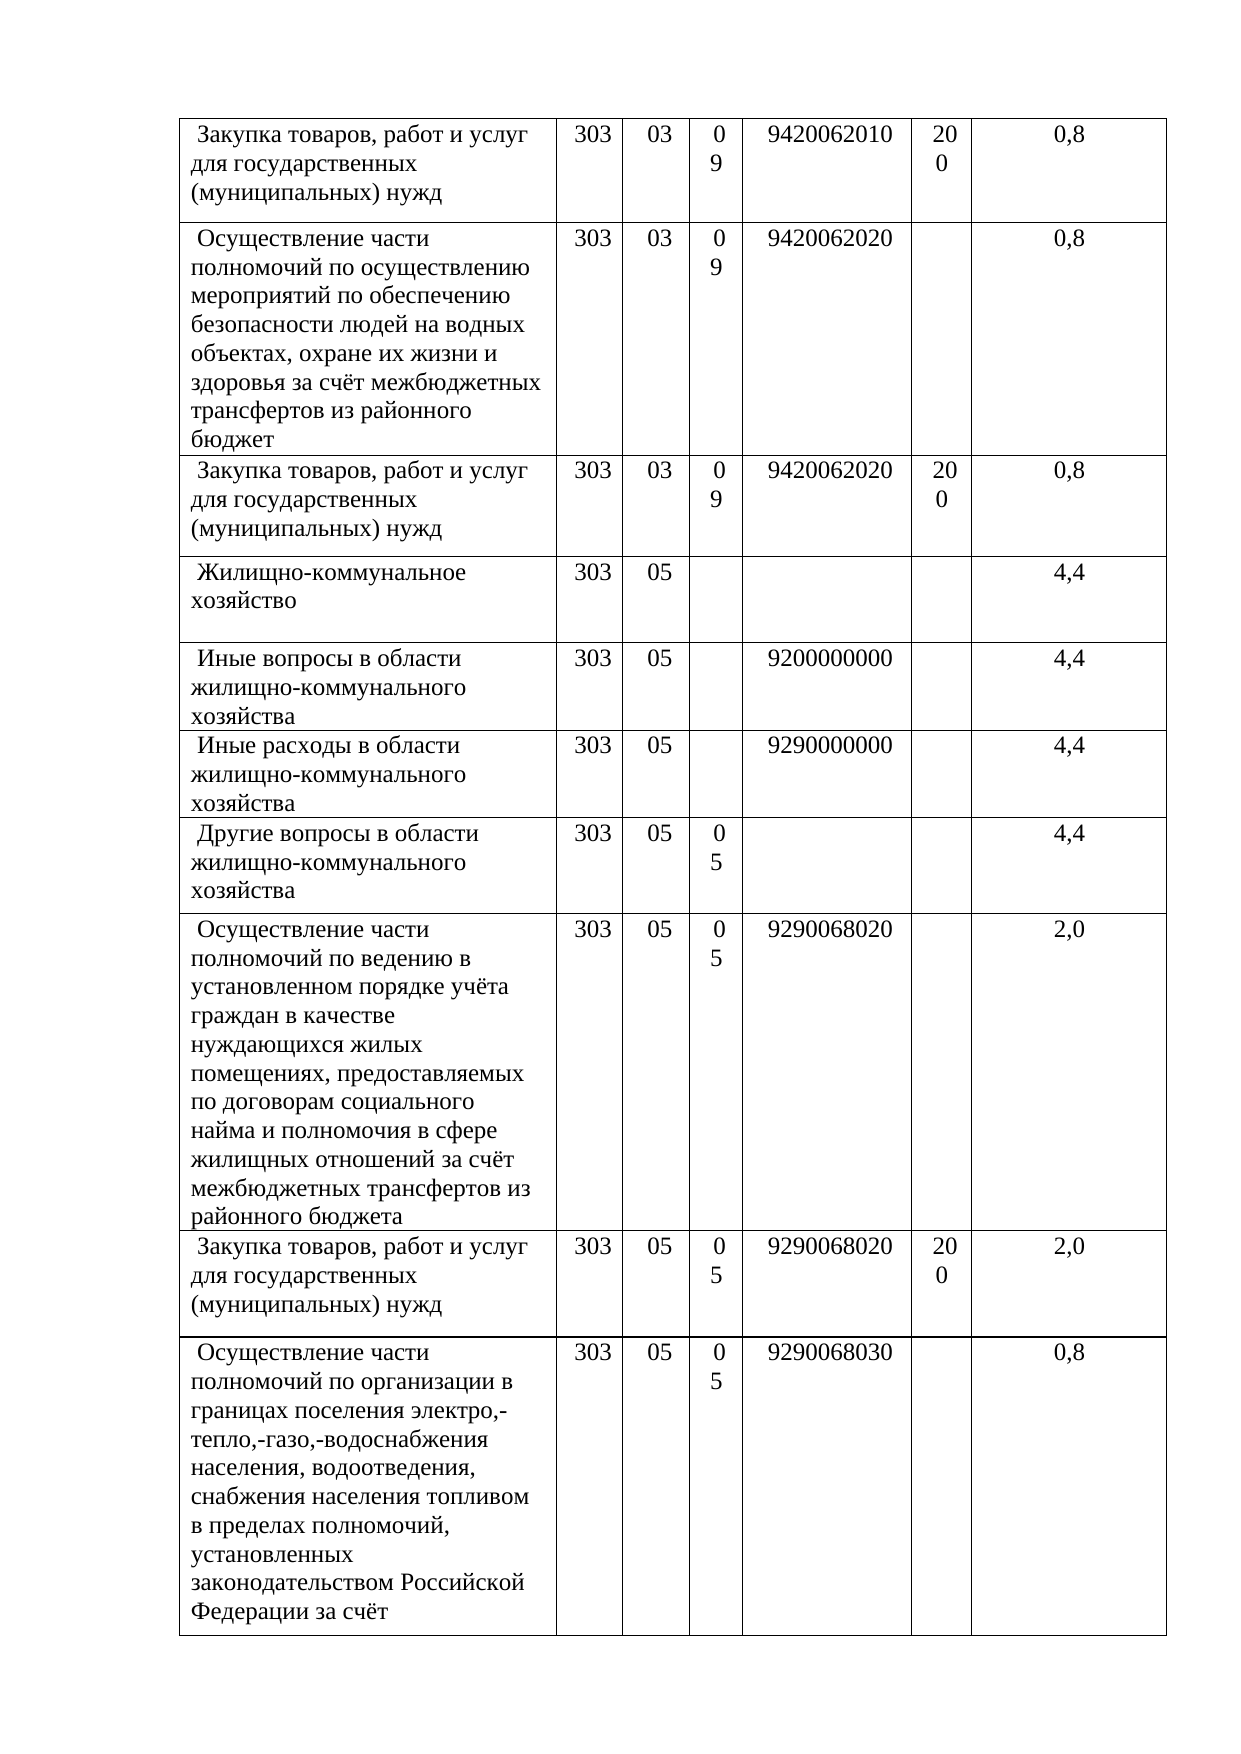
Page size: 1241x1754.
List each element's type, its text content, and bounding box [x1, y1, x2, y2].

table_cell 303 [557, 643, 622, 729]
table_cell 09 [690, 223, 742, 454]
table_cell 2,0 [972, 1231, 1166, 1336]
table_cell 0,8 [972, 456, 1166, 556]
table_cell 05 [690, 818, 742, 913]
table_cell Иные расходы в области жилищно-коммунального хозяйства [180, 731, 556, 817]
table_cell 09 [690, 456, 742, 556]
table_cell 9290068020 [743, 914, 911, 1230]
table_cell 303 [557, 914, 622, 1230]
table_cell 9290068030 [743, 1338, 911, 1635]
table_cell 2,0 [972, 914, 1166, 1230]
table_cell 200 [912, 456, 971, 556]
table_cell 05 [623, 1338, 689, 1635]
table_cell 303 [557, 1338, 622, 1635]
table_cell 303 [557, 731, 622, 817]
table_cell 9420062020 [743, 456, 911, 556]
table_cell [912, 1338, 971, 1635]
table_cell [743, 557, 911, 642]
table_cell [912, 223, 971, 454]
table_cell 200 [912, 119, 971, 222]
table_cell Закупка товаров, работ и услуг для государственных (муниципальных) нужд [180, 119, 556, 222]
table_cell 05 [690, 1231, 742, 1336]
table_cell 05 [623, 1231, 689, 1336]
table_cell 4,4 [972, 643, 1166, 729]
table_cell 9420062020 [743, 223, 911, 454]
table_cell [180, 1338, 556, 1635]
table_cell 200 [912, 1231, 971, 1336]
table_cell 9290000000 [743, 731, 911, 817]
table_cell [912, 818, 971, 913]
table_cell [743, 818, 911, 913]
table_cell [690, 731, 742, 817]
table_cell 303 [557, 557, 622, 642]
table_cell 4,4 [972, 731, 1166, 817]
table_cell [912, 914, 971, 1230]
table_cell 303 [557, 456, 622, 556]
table_cell 03 [623, 223, 689, 454]
table_cell 303 [557, 119, 622, 222]
table_cell Иные вопросы в области жилищно-коммунального хозяйства [180, 643, 556, 729]
table_cell 303 [557, 818, 622, 913]
table_cell 303 [557, 1231, 622, 1336]
table_cell 03 [623, 456, 689, 556]
table_cell Осуществление части полномочий по ведению в установленном порядке учёта граждан в качестве нуждающихся жилых помещениях, предоставляемых по договорам социального найма и полномочия в сфере жилищных отношений за счёт межбюджетных трансфертов из районного бюджета [180, 914, 556, 1230]
table_cell 4,4 [972, 557, 1166, 642]
table_cell Осуществление части полномочий по осуществлению мероприятий по обеспечению безопасности людей на водных объектах, охране их жизни и здоровья за счёт межбюджетных трансфертов из районного бюджет [180, 223, 556, 454]
table_cell 05 [623, 643, 689, 729]
table_cell 4,4 [972, 818, 1166, 913]
table_cell [912, 731, 971, 817]
table_cell 05 [623, 818, 689, 913]
table_cell Закупка товаров, работ и услуг для государственных (муниципальных) нужд [180, 1231, 556, 1336]
table_cell 303 [557, 223, 622, 454]
table_cell [690, 643, 742, 729]
table_cell 9290068020 [743, 1231, 911, 1336]
table_cell Другие вопросы в области жилищно-коммунального хозяйства [180, 818, 556, 913]
table_cell [912, 557, 971, 642]
table_cell 0,8 [972, 1338, 1166, 1635]
table_cell 09 [690, 119, 742, 222]
table_cell 05 [623, 731, 689, 817]
table_cell 9420062010 [743, 119, 911, 222]
table_cell [912, 643, 971, 729]
table_cell 9200000000 [743, 643, 911, 729]
table_cell 0,8 [972, 223, 1166, 454]
table_cell Жилищно-коммунальное хозяйство [180, 557, 556, 642]
table_cell Закупка товаров, работ и услуг для государственных (муниципальных) нужд [180, 456, 556, 556]
table_cell [690, 557, 742, 642]
table_cell 05 [623, 557, 689, 642]
table_cell 03 [623, 119, 689, 222]
table_cell 05 [690, 1338, 742, 1635]
table_cell 0,8 [972, 119, 1166, 222]
table_cell 05 [623, 914, 689, 1230]
table_cell 05 [690, 914, 742, 1230]
